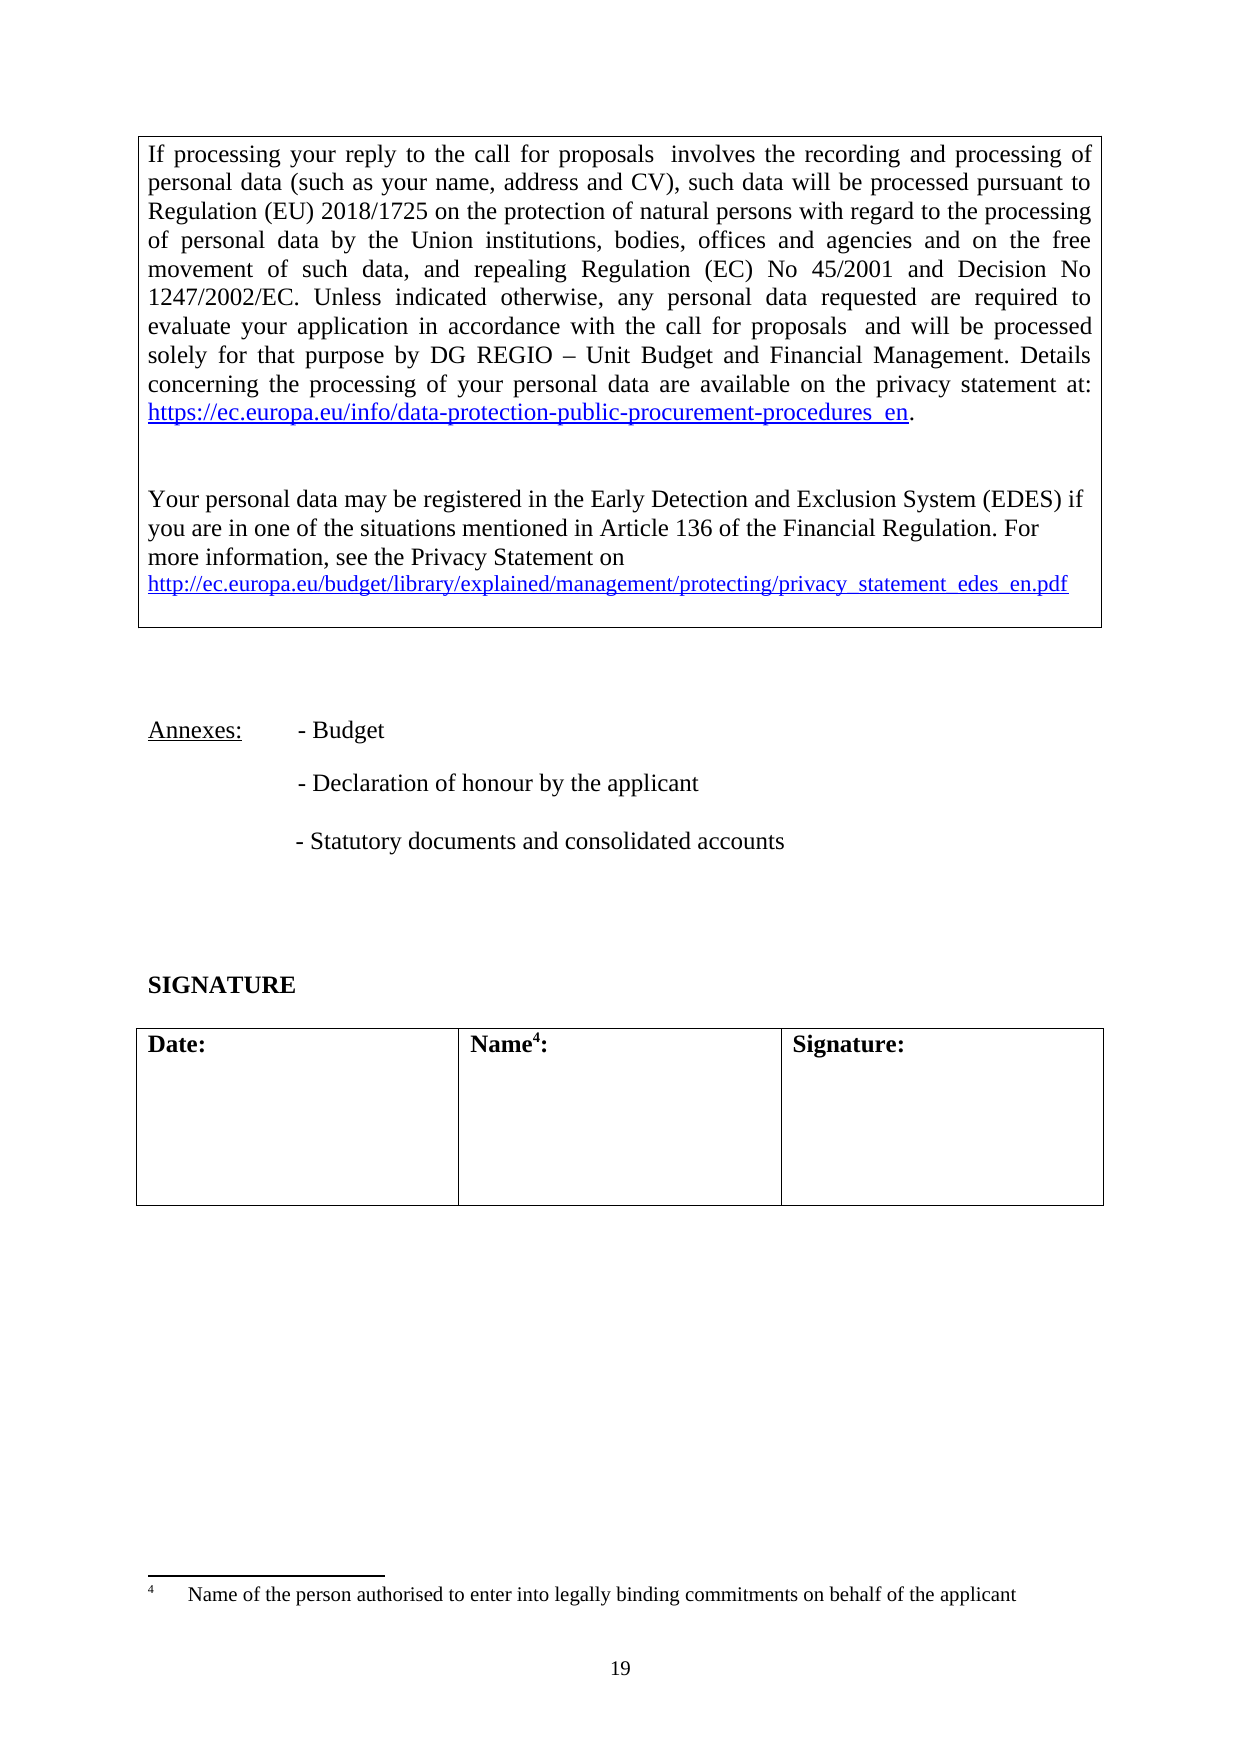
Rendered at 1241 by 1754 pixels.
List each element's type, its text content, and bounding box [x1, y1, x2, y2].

text SIGNATURE [148, 971, 1092, 999]
text If processing your reply to the call for proposals involves the recording and processing of personal data (such as your name, address and CV), such data will be processed pursuant to Regulation (EU) 2018/1725 on the protection of natural persons with regard to the processing of personal data by the Union institutions, bodies, offices and agencies and on the free movement of such data, and repealing Regulation (EC) No 45/2001 and Decision No 1247/2002/EC. Unless indicated otherwise, any personal data requested are required to evaluate your application in accordance with the call for proposals and will be processed solely for that purpose by DG REGIO – Unit Budget and Financial Management. Details concerning the processing of your personal data are available on the privacy statement at: https://ec.europa.eu/info/data-protection-public-procurement-procedures_en. [139, 137, 1101, 426]
table_header Date: [137, 1029, 458, 1205]
text - Statutory documents and consolidated accounts [295, 826, 1092, 855]
text - Declaration of honour by the applicant [148, 768, 1092, 797]
table_header Signature: [782, 1029, 1103, 1205]
text Your personal data may be registered in the Early Detection and Exclusion System (EDES) if you are in one of the situations mentioned in Article 136 of the Financial Regulation. For more information, see the Privacy Statement on http://ec.europa.eu/budget/library/explained/management/protecting/privacy_statement_edes_en.pdf [148, 484, 1092, 597]
text Annexes: - Budget [148, 715, 1092, 743]
table_header Name: [459, 1029, 781, 1205]
